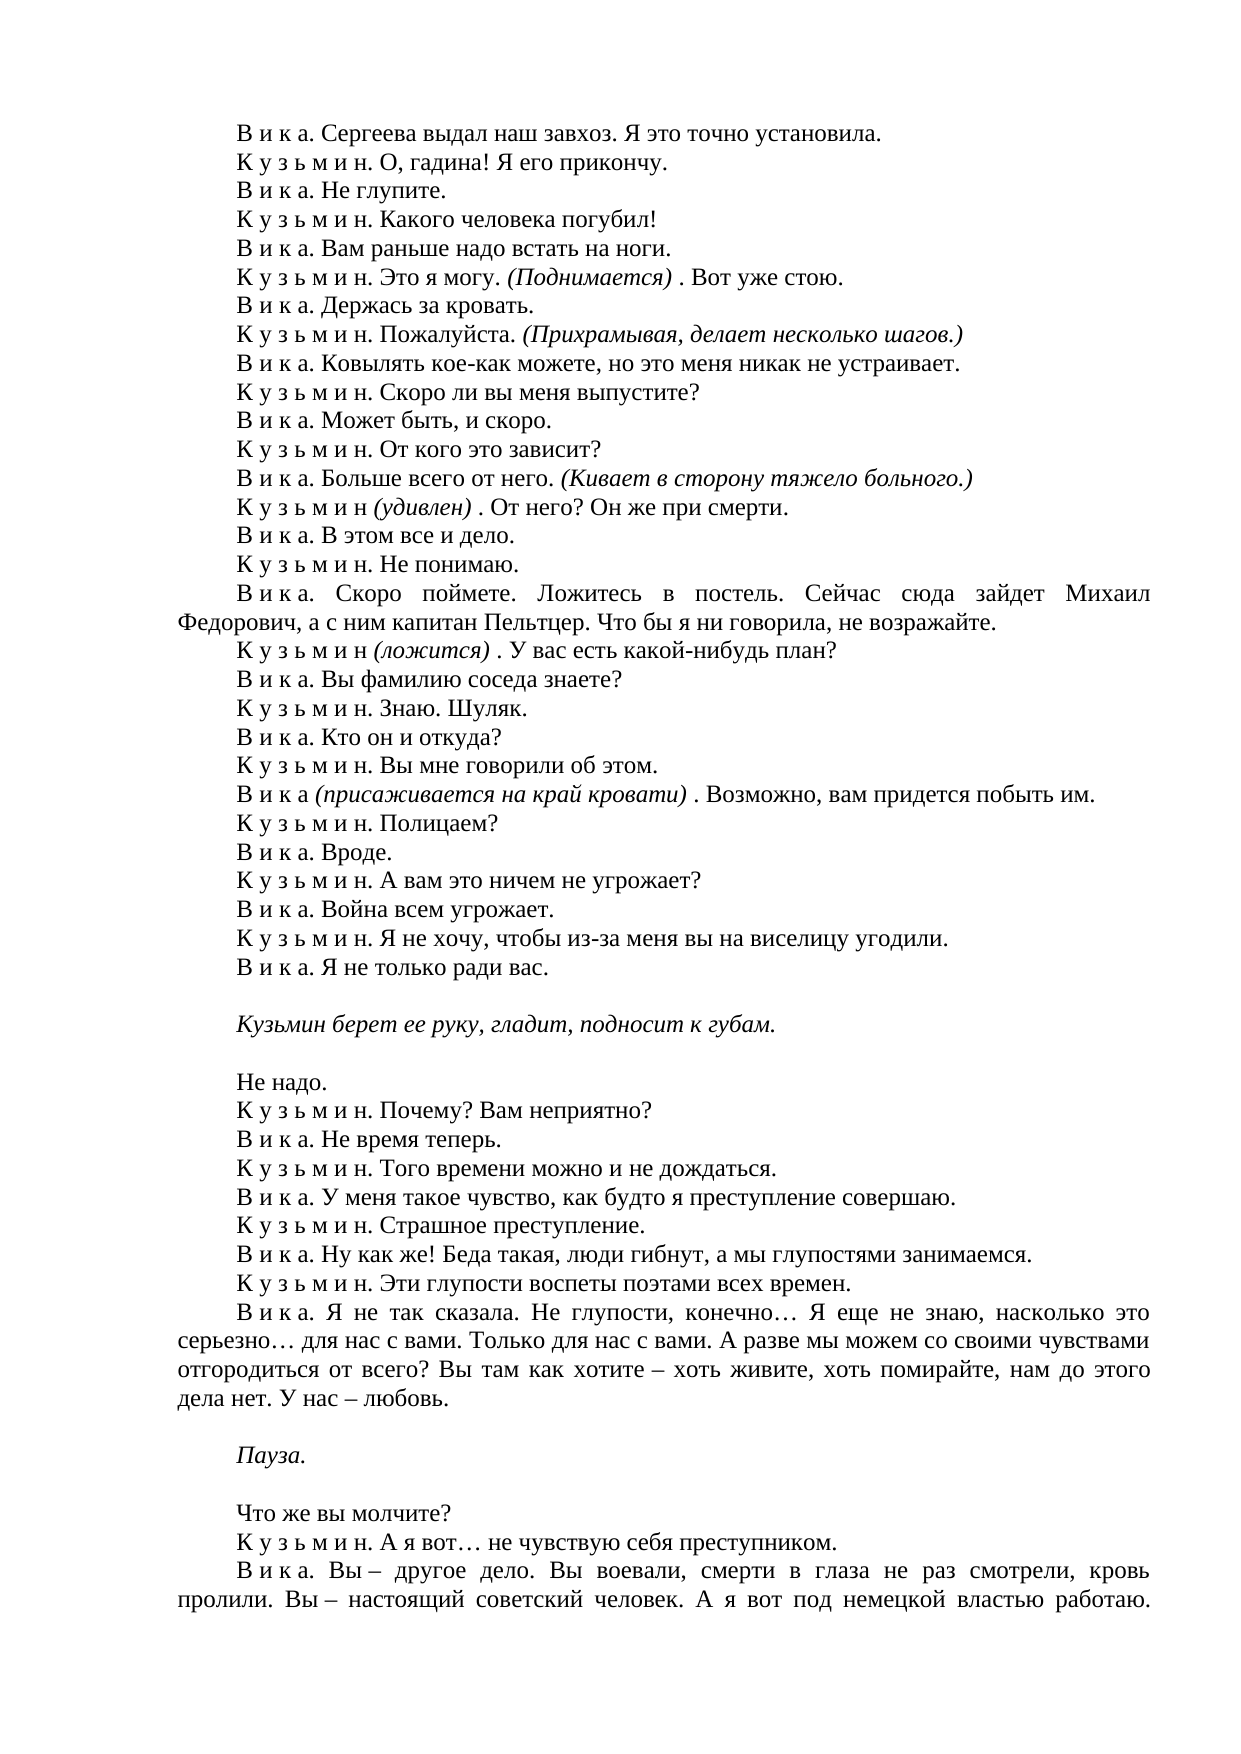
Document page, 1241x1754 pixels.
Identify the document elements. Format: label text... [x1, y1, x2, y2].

text В и к а. Ковылять кое-как можете, но это меня никак не устраивает. [177, 348, 1152, 377]
text К у з ь м и н. Скоро ли вы меня выпустите? [177, 377, 1152, 406]
text К у з ь м и н. Не понимаю. [177, 549, 1152, 578]
text В и к а. Может быть, и скоро. [177, 406, 1152, 434]
text К у з ь м и н. Какого человека погубил! [177, 204, 1152, 233]
text В и к а. Я не так сказала. Не глупости, конечно… Я еще не знаю, насколько это серьезно… для нас с вами. Только для нас с вами. А разве мы можем со своими чувствами отгородиться от всего? Вы там как хотите – хоть живите, хоть помирайте, нам до этого дела нет. У нас – любовь. [177, 1297, 1152, 1412]
text К у з ь м и н. О, гадина! Я его прикончу. [177, 147, 1152, 176]
text В и к а. Война всем угрожает. [177, 894, 1152, 923]
text В и к а. Вы фамилию соседа знаете? [177, 664, 1152, 693]
text К у з ь м и н. Страшное преступление. [177, 1211, 1152, 1239]
text В и к а. Не глупите. [177, 176, 1152, 204]
text К у з ь м и н. Пожалуйста. (Прихрамывая, делает несколько шагов.) [177, 319, 1152, 348]
text Кузьмин берет ее руку, гладит, подносит к губам. [177, 1009, 1152, 1038]
text Что же вы молчите? [177, 1498, 1152, 1527]
text К у з ь м и н (ложится) . У вас есть какой-нибудь план? [177, 636, 1152, 664]
text К у з ь м и н. Знаю. Шуляк. [177, 693, 1152, 722]
text В и к а. У меня такое чувство, как будто я преступление совершаю. [177, 1182, 1152, 1211]
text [177, 1556, 1152, 1613]
text В и к а. Вам раньше надо встать на ноги. [177, 233, 1152, 262]
text В и к а. Ну как же! Беда такая, люди гибнут, а мы глупостями занимаемся. [177, 1239, 1152, 1268]
text К у з ь м и н (удивлен) . От него? Он же при смерти. [177, 492, 1152, 521]
text К у з ь м и н. Почему? Вам неприятно? [177, 1096, 1152, 1124]
text К у з ь м и н. Я не хочу, чтобы из-за меня вы на виселицу угодили. [177, 923, 1152, 952]
text К у з ь м и н. Полицаем? [177, 808, 1152, 837]
text Пауза. [177, 1441, 1152, 1469]
text В и к а. Кто он и откуда? [177, 722, 1152, 751]
text К у з ь м и н. От кого это зависит? [177, 434, 1152, 463]
text В и к а. Скоро поймете. Ложитесь в постель. Сейчас сюда зайдет Михаил Федорович, а с ним капитан Пельтцер. Что бы я ни говорила, не возражайте. [177, 578, 1152, 636]
text В и к а. Вроде. [177, 837, 1152, 866]
text В и к а. Не время теперь. [177, 1124, 1152, 1153]
text В и к а. Я не только ради вас. [177, 952, 1152, 981]
text К у з ь м и н. А я вот… не чувствую себя преступником. [177, 1527, 1152, 1556]
text К у з ь м и н. Вы мне говорили об этом. [177, 751, 1152, 779]
text К у з ь м и н. Это я могу. (Поднимается) . Вот уже стою. [177, 262, 1152, 291]
text В и к а. Больше всего от него. (Кивает в сторону тяжело больного.) [177, 463, 1152, 492]
text К у з ь м и н. А вам это ничем не угрожает? [177, 866, 1152, 894]
text В и к а. В этом все и дело. [177, 521, 1152, 549]
text В и к а (присаживается на край кровати) . Возможно, вам придется побыть им. [177, 779, 1152, 808]
text В и к а. Держась за кровать. [177, 291, 1152, 319]
text Не надо. [177, 1067, 1152, 1096]
text К у з ь м и н. Того времени можно и не дождаться. [177, 1153, 1152, 1182]
text В и к а. Сергеева выдал наш завхоз. Я это точно установила. [177, 118, 1152, 147]
text К у з ь м и н. Эти глупости воспеты поэтами всех времен. [177, 1268, 1152, 1297]
